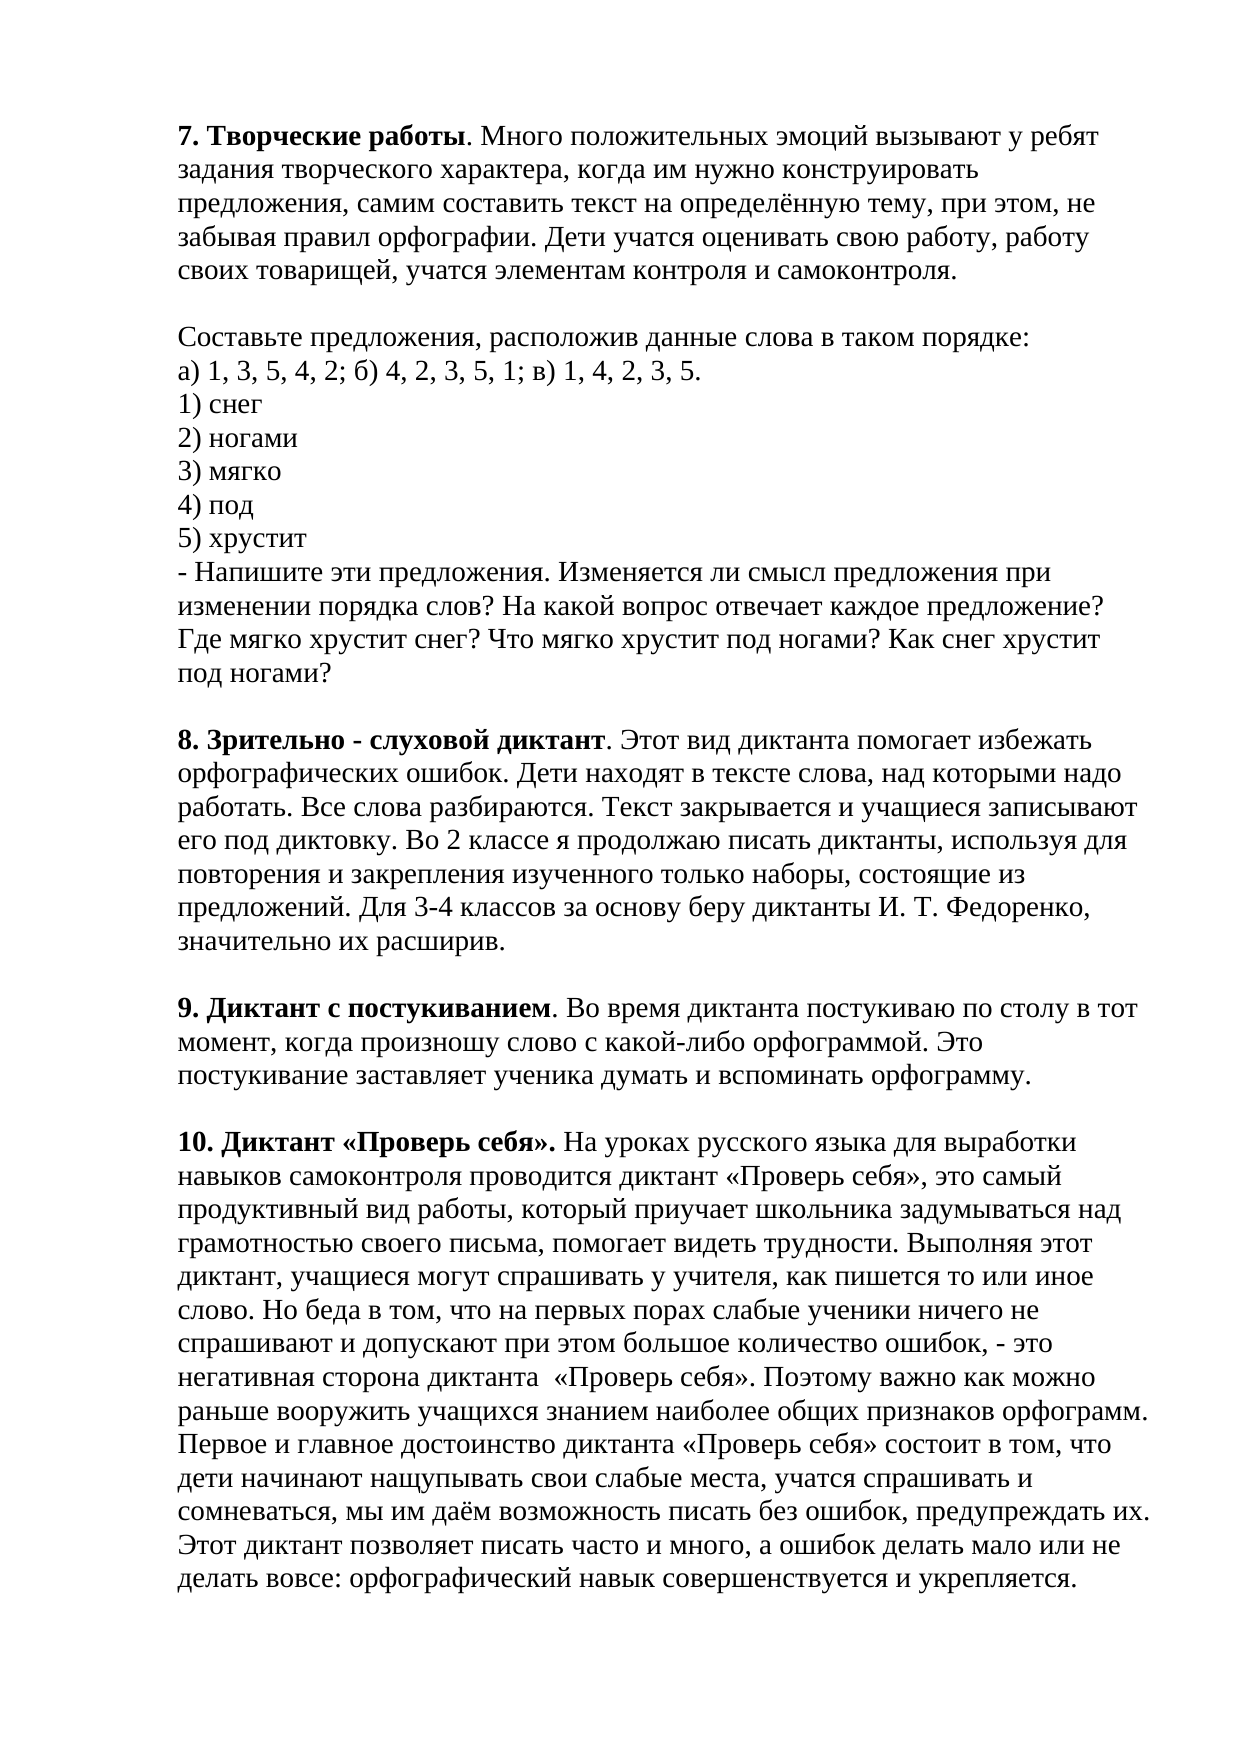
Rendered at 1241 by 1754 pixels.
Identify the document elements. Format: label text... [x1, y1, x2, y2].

text 10. Диктант «Проверь себя». На уроках русского языка для выработки навыков самоконтроля проводится диктант «Проверь себя», это самый продуктивный вид работы, который приучает школьника задумываться над грамотностью своего письма, помогает видеть трудности. Выполняя этот диктант, учащиеся могут спрашивать у учителя, как пишется то или иное слово. Но беда в том, что на первых порах слабые ученики ничего не спрашивают и допускают при этом большое количество ошибок, - это негативная сторона диктанта «Проверь себя». Поэтому важно как можно раньше вооружить учащихся знанием наиболее общих признаков орфограмм. Первое и главное достоинство диктанта «Проверь себя» состоит в том, что дети начинают нащупывать свои слабые места, учатся спрашивать и сомневаться, мы им даём возможность писать без ошибок, предупреждать их. Этот диктант позволяет писать часто и много, а ошибок делать мало или не делать вовсе: орфографический навык совершенствуется и укрепляется. [177, 1124, 1152, 1594]
text - Напишите эти предложения. Изменяется ли смысл предложения при изменении порядка слов? На какой вопрос отвечает каждое предложение? Где мягко хрустит снег? Что мягко хрустит под ногами? Как снег хрустит под ногами? [177, 554, 1152, 688]
text 9. Диктант с постукиванием. Во время диктанта постукиваю по столу в тот момент, когда произношу слово с какой-либо орфограммой. Это постукивание заставляет ученика думать и вспоминать орфограмму. [177, 990, 1152, 1091]
text 8. Зрительно - слуховой диктант. Этот вид диктанта помогает избежать орфографических ошибок. Дети находят в тексте слова, над которыми надо работать. Все слова разбираются. Текст закрывается и учащиеся записывают его под диктовку. Во 2 классе я продолжаю писать диктанты, используя для повторения и закрепления изученного только наборы, состоящие из предложений. Для 3-4 классов за основу беру диктанты И. Т. Федоренко, значительно их расширив. [177, 722, 1152, 957]
text 7. Творческие работы. Много положительных эмоций вызывают у ребят задания творческого характера, когда им нужно конструировать предложения, самим составить текст на определённую тему, при этом, не забывая правил орфографии. Дети учатся оценивать свою работу, работу своих товарищей, учатся элементам контроля и самоконтроля. Составьте предложения, расположив данные слова в таком порядке: а) 1, 3, 5, 4, 2; б) 4, 2, 3, 5, 1; в) 1, 4, 2, 3, 5. 1) снег 2) ногами 3) мягко 4) под 5) хрустит [177, 118, 1152, 554]
